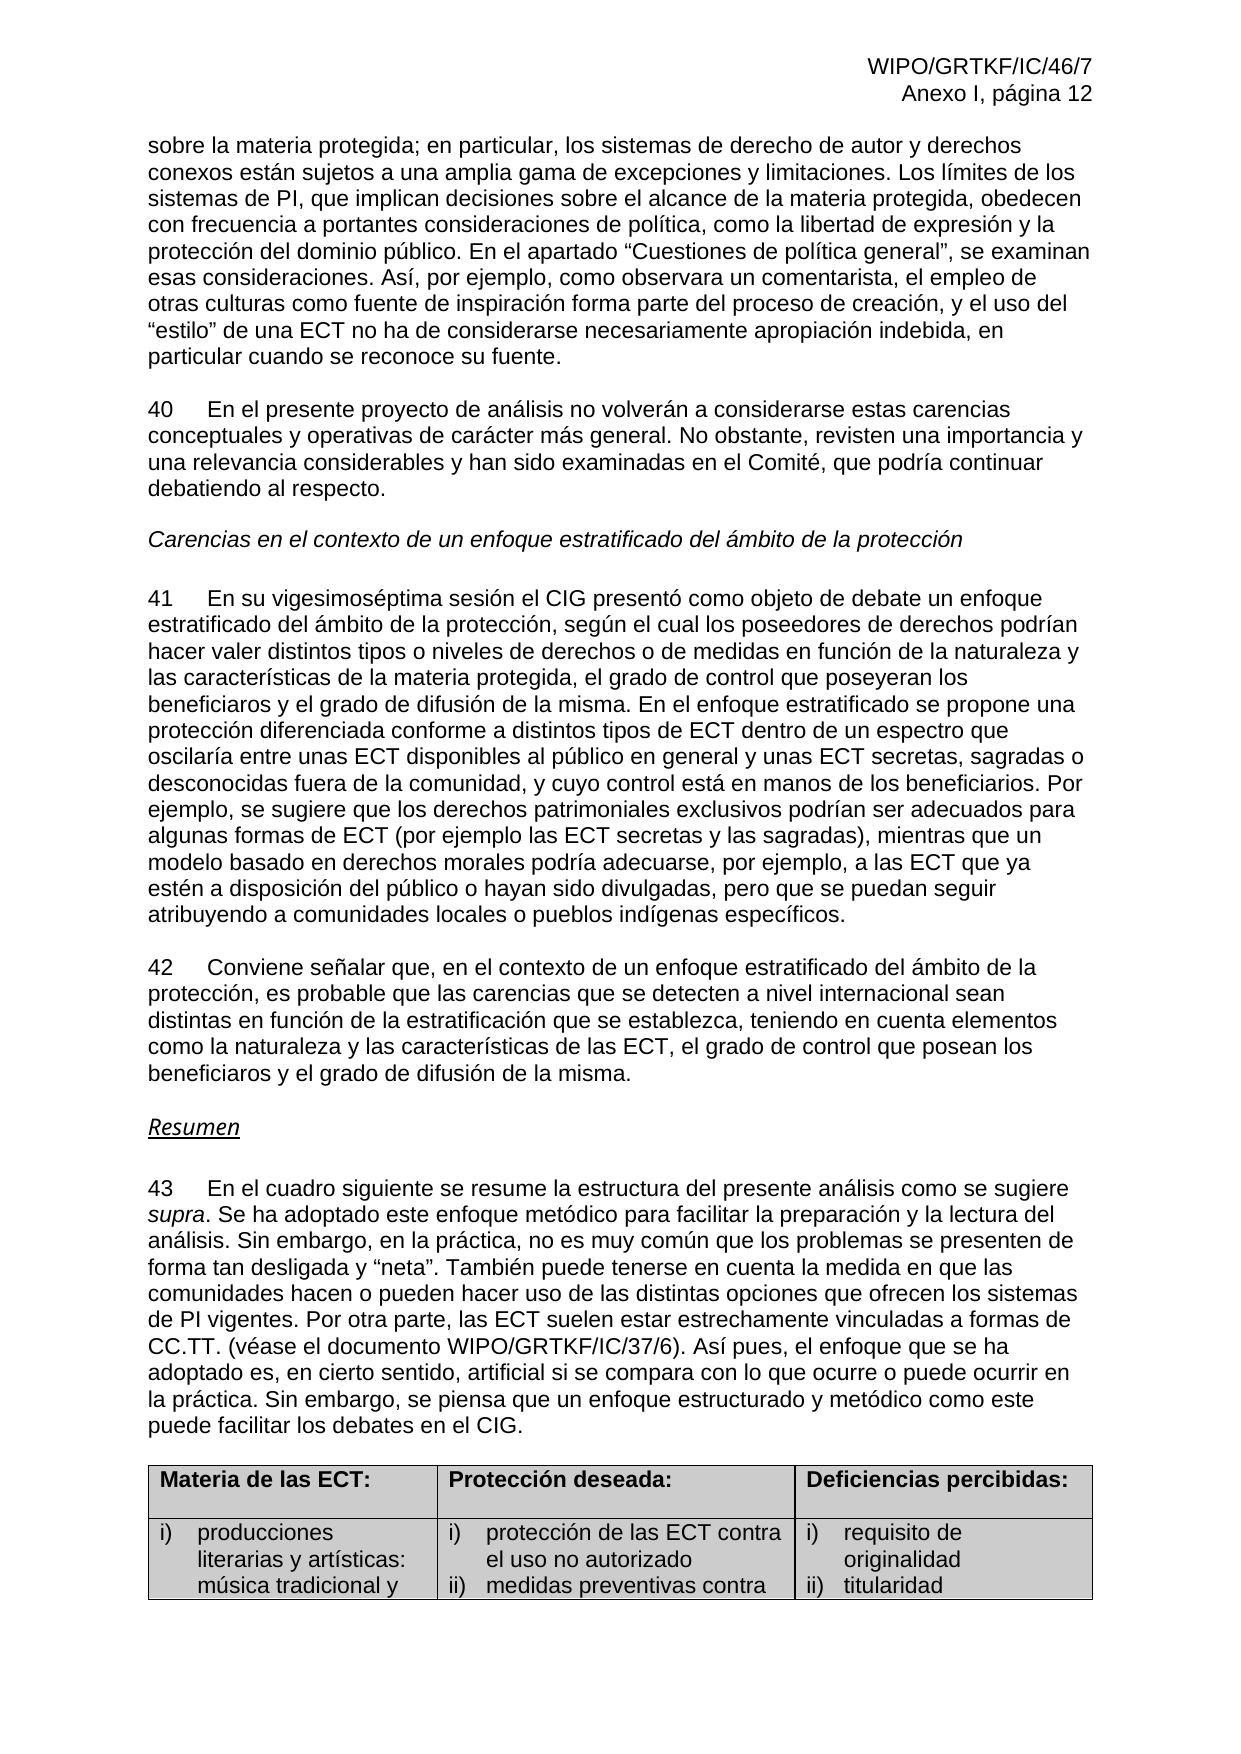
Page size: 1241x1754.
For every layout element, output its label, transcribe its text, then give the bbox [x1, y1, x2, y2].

text Conviene señalar que, en el contexto de un enfoque estratificado del ámbito de la protección, es probable que las carencias que se detecten a nivel internacional sean distintas en función de la estratificación que se establezca, teniendo en cuenta elementos como la naturaleza y las características de las ECT, el grado de control que posean los beneficiaros y el grado de difusión de la misma. [148, 954, 1092, 1086]
table_header Protección deseada: [438, 1466, 794, 1518]
table_header Materia de las ECT: [149, 1466, 437, 1518]
text En el cuadro siguiente se resume la estructura del presente análisis como se sugiere supra. Se ha adoptado este enfoque metódico para facilitar la preparación y la lectura del análisis. Sin embargo, en la práctica, no es muy común que los problemas se presenten de forma tan desligada y “neta”. También puede tenerse en cuenta la medida en que las comunidades hacen o pueden hacer uso de las distintas opciones que ofrecen los sistemas de PI vigentes. Por otra parte, las ECT suelen estar estrechamente vinculadas a formas de CC.TT. (véase el documento WIPO/GRTKF/IC/37/6). Así pues, el enfoque que se ha adoptado es, en cierto sentido, artificial si se compara con lo que ocurre o puede ocurrir en la práctica. Sin embargo, se piensa que un enfoque estructurado y metódico como este puede facilitar los debates en el CIG. [148, 1175, 1092, 1438]
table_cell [438, 1519, 794, 1598]
text Resumen [148, 1111, 1092, 1142]
text Carencias en el contexto de un enfoque estratificado del ámbito de la protección [148, 526, 1092, 552]
table_header Deficiencias percibidas: [796, 1466, 1092, 1518]
text En su vigesimoséptima sesión el CIG presentó como objeto de debate un enfoque estratificado del ámbito de la protección, según el cual los poseedores de derechos podrían hacer valer distintos tipos o niveles de derechos o de medidas en función de la naturaleza y las características de la materia protegida, el grado de control que poseyeran los beneficiaros y el grado de difusión de la misma. En el enfoque estratificado se propone una protección diferenciada conforme a distintos tipos de ECT dentro de un espectro que oscilaría entre unas ECT disponibles al público en general y unas ECT secretas, sagradas o desconocidas fuera de la comunidad, y cuyo control está en manos de los beneficiarios. Por ejemplo, se sugiere que los derechos patrimoniales exclusivos podrían ser adecuados para algunas formas de ECT (por ejemplo las ECT secretas y las sagradas), mientras que un modelo basado en derechos morales podría adecuarse, por ejemplo, a las ECT que ya estén a disposición del público o hayan sido divulgadas, pero que se puedan seguir atribuyendo a comunidades locales o pueblos indígenas específicos. [148, 585, 1092, 928]
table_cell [796, 1519, 1092, 1598]
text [148, 132, 1092, 369]
text En el presente proyecto de análisis no volverán a considerarse estas carencias conceptuales y operativas de carácter más general. No obstante, revisten una importancia y una relevancia considerables y han sido examinadas en el Comité, que podría continuar debatiendo al respecto. [148, 396, 1092, 501]
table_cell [149, 1519, 437, 1598]
